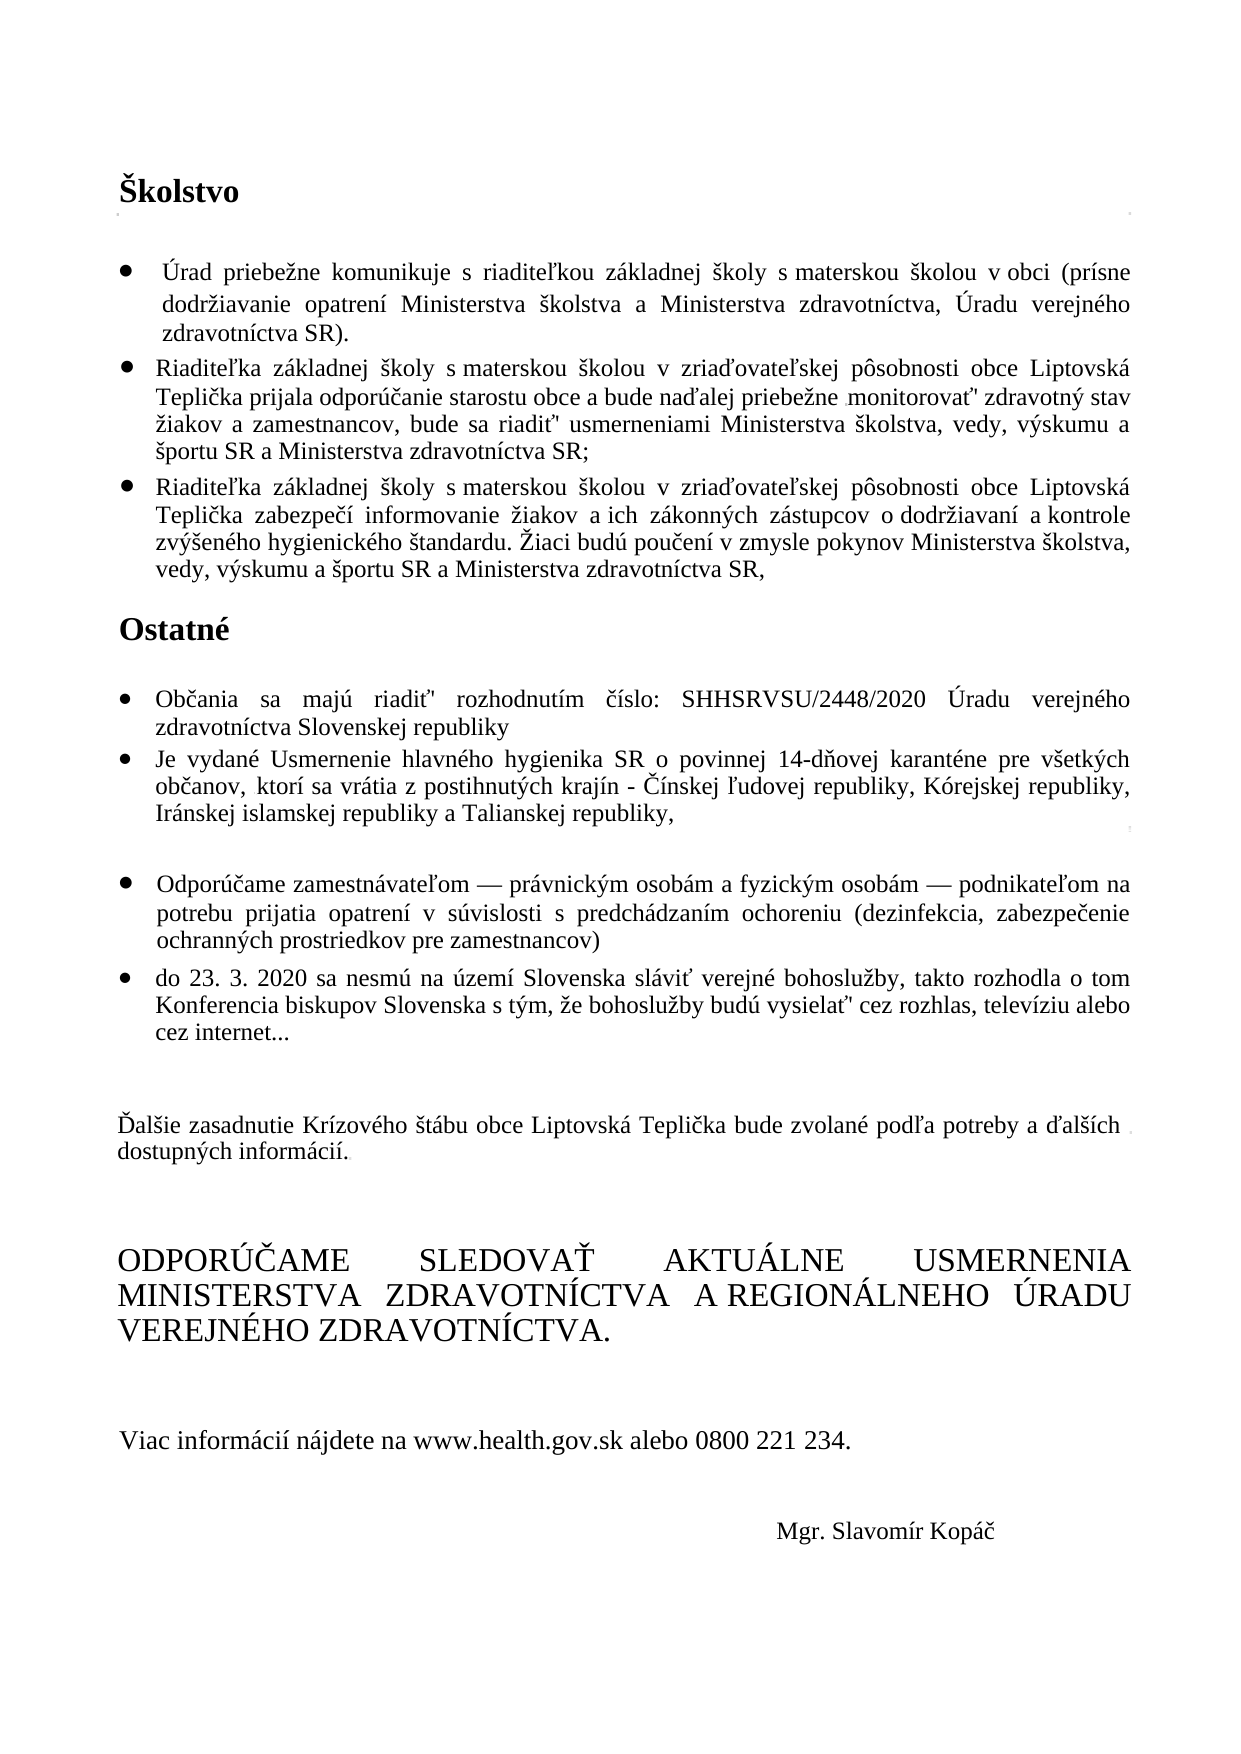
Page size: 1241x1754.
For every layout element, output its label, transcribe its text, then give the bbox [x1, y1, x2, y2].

text Ďalšie zasadnutie Krízového štábu obce Liptovská Teplička bude zvolané podľa potreby a ďalších dostupných informácií. [117, 1112, 1132, 1165]
list Občania sa majú riadiť' rozhodnutím číslo: SHHSRVSU/2448/2020 Úradu verejného zdravotníctva Slovenskej republiky [118, 682, 1131, 741]
list Úrad priebežne komunikuje s riaditeľkou základnej školy s materskou školou v obci (prísne dodržiavanie opatrení Ministerstva školstva a Ministerstva zdravotníctva, Úradu verejného zdravotníctva SR). [117, 248, 1131, 347]
list do 23. 3. 2020 sa nesmú na území Slovenska sláviť verejné bohoslužby, takto rozhodla o tom Konferencia biskupov Slovenska s tým, že bohoslužby budú vysielať' cez rozhlas, televíziu alebo cez internet... [118, 959, 1131, 1046]
text Mgr. Slavomír Kopáč [118, 1518, 1131, 1545]
subtitle Ostatné [118, 609, 1131, 648]
list Odporúčame zamestnávateľom — právnickým osobám a fyzickým osobám — podnikateľom na potrebu prijatia opatrení v súvislosti s predchádzaním ochoreniu (dezinfekcia, zabezpečenie ochranných prostriedkov pre zamestnancov) [117, 862, 1131, 953]
text Školstvo [119, 171, 1131, 209]
text ODPORÚČAME SLEDOVAŤ AKTUÁLNE USMERNENIA MINISTERSTVA ZDRAVOTNÍCTVA A REGIONÁLNEHO ÚRADU VEREJNÉHO ZDRAVOTNÍCTVA. [117, 1243, 1132, 1349]
list Riaditeľka základnej školy s materskou školou v zriaďovateľskej pôsobnosti obce Liptovská Teplička prijala odporúčanie starostu obce a bude naďalej priebežne monitorovať' zdravotný stav žiakov a zamestnancov, bude sa riadiť' usmerneniami Ministerstva školstva, vedy, výskumu a športu SR a Ministerstva zdravotníctva SR; [118, 347, 1131, 465]
list Riaditeľka základnej školy s materskou školou v zriaďovateľskej pôsobnosti obce Liptovská Teplička zabezpečí informovanie žiakov a ich zákonných zástupcov o dodržiavaní a kontrole zvýšeného hygienického štandardu. Žiaci budú poučení v zmysle pokynov Ministerstva školstva, vedy, výskumu a športu SR a Ministerstva zdravotníctva SR, [118, 465, 1131, 583]
text Viac informácií nájdete na www.health.gov.sk alebo 0800 221 234. [118, 1427, 1131, 1456]
list Je vydané Usmernenie hlavného hygienika SR o povinnej 14-dňovej karanténe pre všetkých občanov, ktorí sa vrátia z postihnutých krajín - Čínskej ľudovej republiky, Kórejskej republiky, Iránskej islamskej republiky a Talianskej republiky, [117, 741, 1131, 827]
